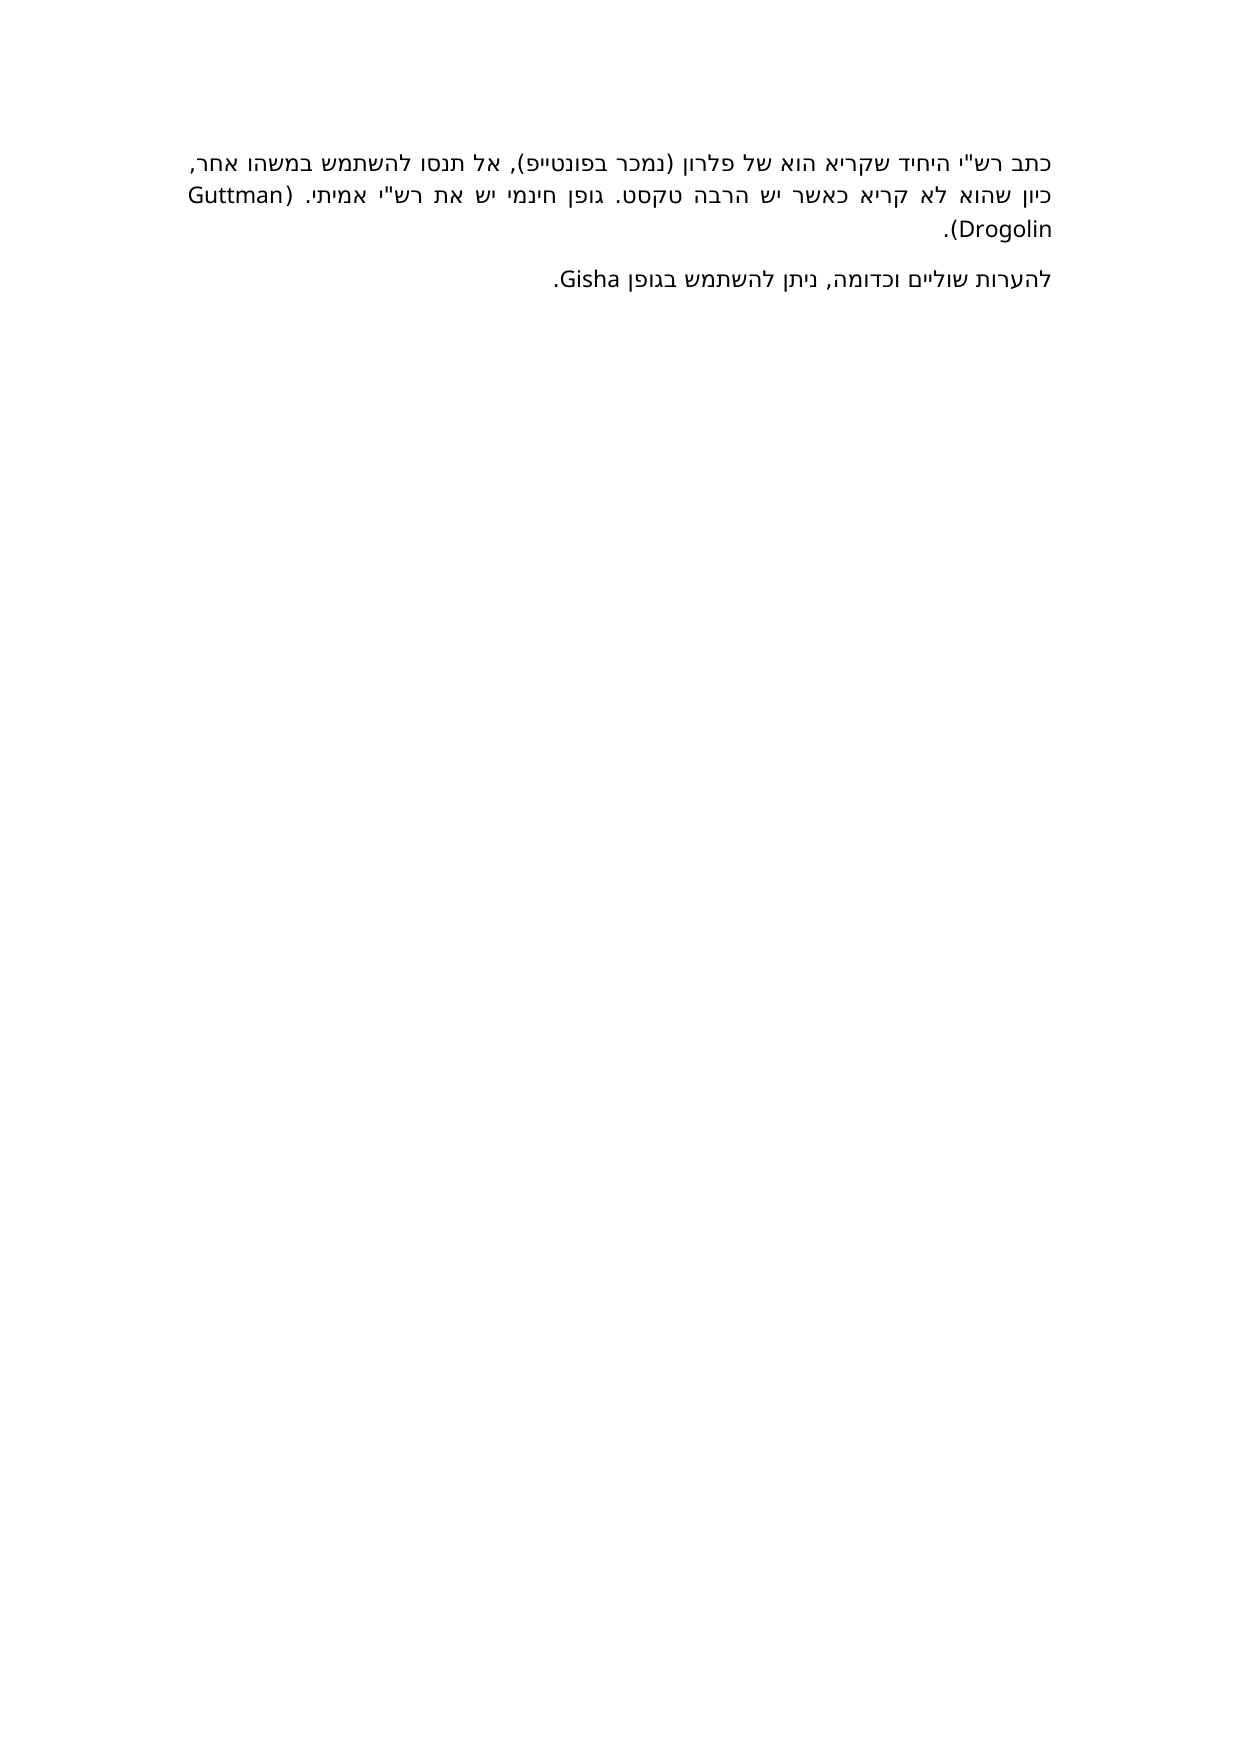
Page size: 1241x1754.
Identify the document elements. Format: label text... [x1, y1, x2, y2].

text כתב רש"י היחיד שקריא הוא של פלרון (נמכר בפונטייפ), אל תנסו להשתמש במשהו אחר, כיון שהוא לא קריא כאשר יש הרבה טקסט. גופן חינמי יש את רש"י אמיתי. (Guttman Drogolin). [187, 150, 1053, 244]
text להערות שוליים וכדומה, ניתן להשתמש בגופן Gisha. [187, 263, 1053, 294]
